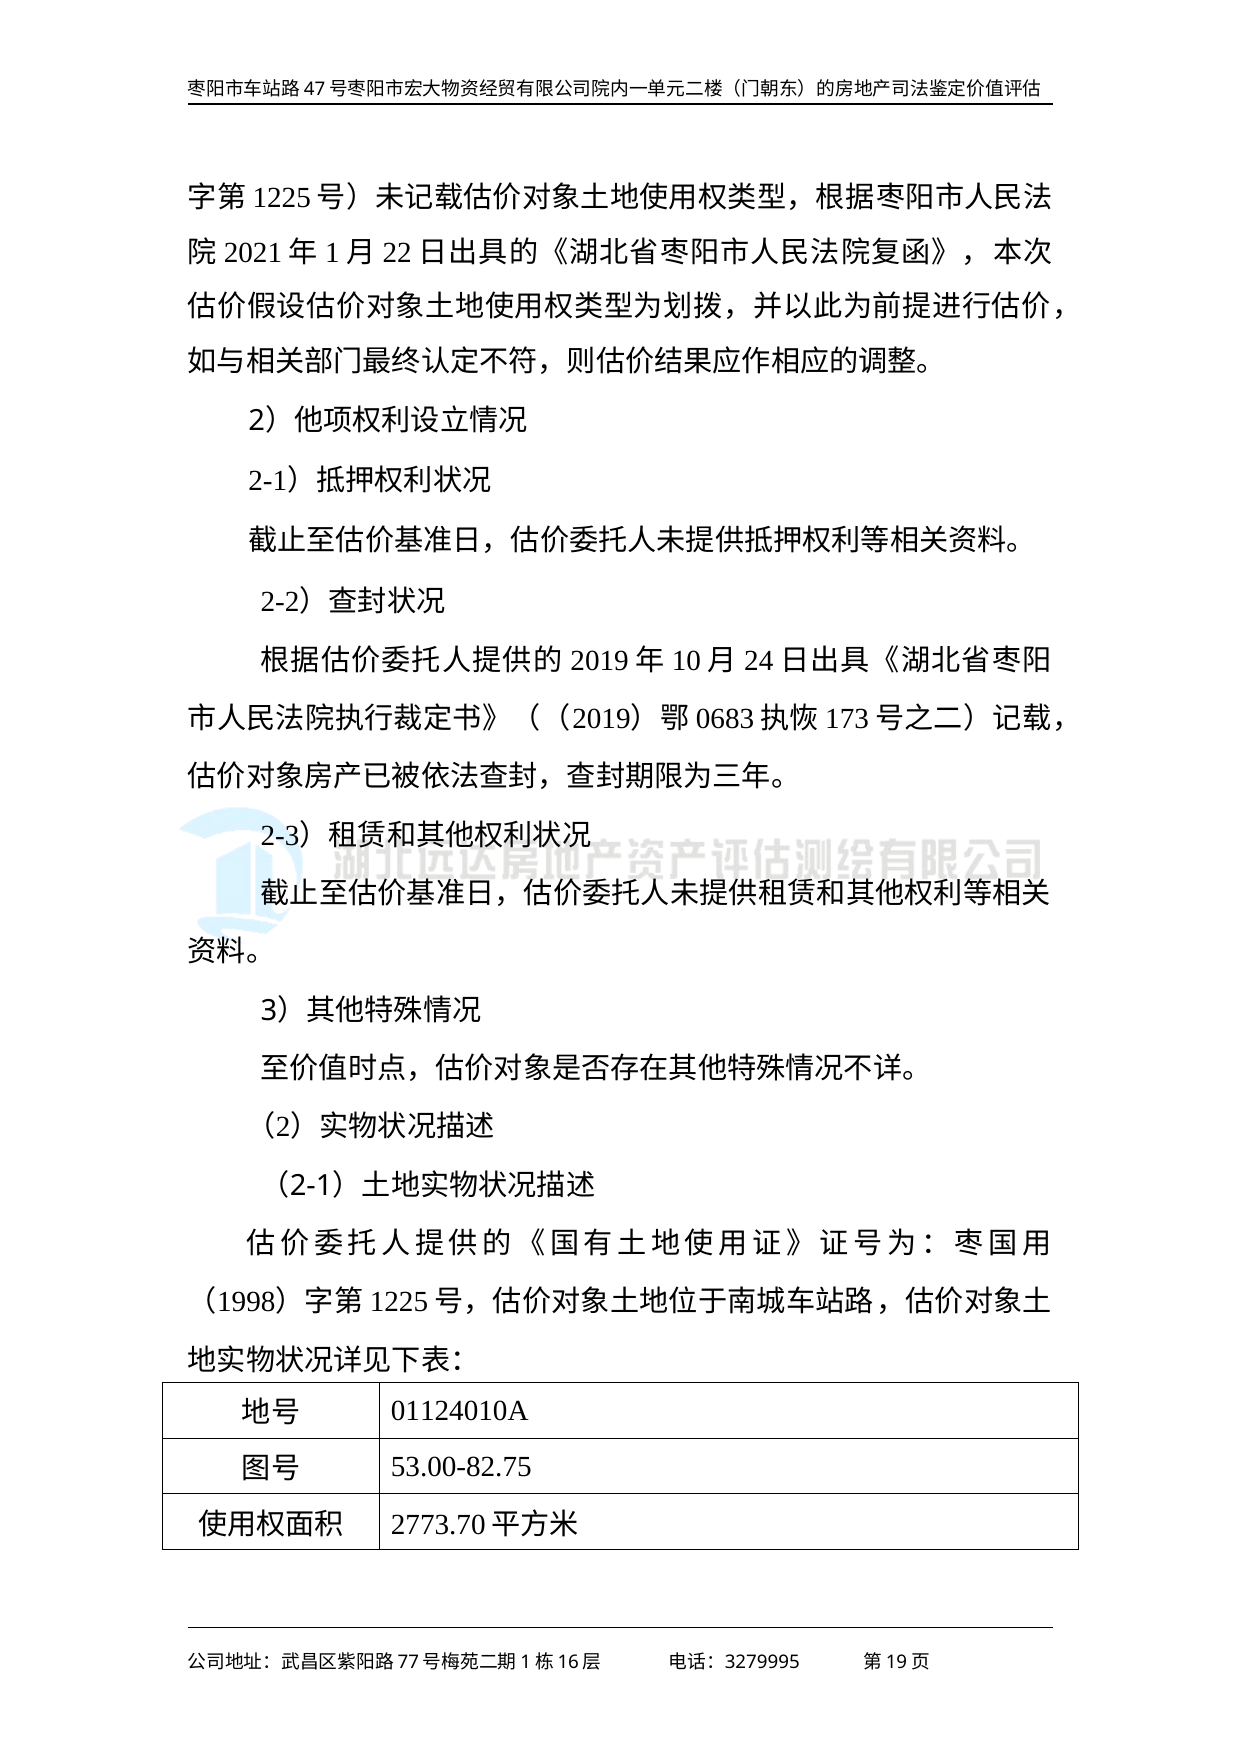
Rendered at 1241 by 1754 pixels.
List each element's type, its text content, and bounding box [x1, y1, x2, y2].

text 2-1）抵押权利状况 [187, 451, 1053, 505]
text 至价值时点，估价对象是否存在其他特殊情况不详。 [187, 1032, 1053, 1090]
table_cell 图号 [163, 1439, 379, 1493]
table_cell 使用权面积 [163, 1494, 379, 1549]
text 2-3）租赁和其他权利状况 [187, 798, 1053, 857]
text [187, 167, 1053, 386]
table_cell 53.00-82.75 [380, 1439, 1078, 1493]
text （2-1）土地实物状况描述 [187, 1148, 1053, 1207]
text 估价委托人提供的《国有土地使用证》证号为：枣国用（1998）字第1225号，估价对象土地位于南城车站路，估价对象土地实物状况详见下表： [187, 1207, 1053, 1382]
table_header 地号 [163, 1383, 379, 1437]
text 截止至估价基准日，估价委托人未提供租赁和其他权利等相关资料。 [187, 857, 1053, 973]
text 3）其他特殊情况 [187, 973, 1053, 1032]
text （2）实物状况描述 [187, 1090, 1053, 1148]
text 截止至估价基准日，估价委托人未提供抵押权利等相关资料。 [187, 511, 1053, 565]
text 2-2）查封状况 [187, 565, 1053, 623]
text 根据估价委托人提供的2019年10月24日出具《湖北省枣阳市人民法院执行裁定书》（（2019）鄂0683执恢173号之二）记载，估价对象房产已被依法查封，查封期限为三年。 [187, 623, 1053, 798]
text 2）他项权利设立情况 [187, 391, 1053, 446]
table_header 01124010A [380, 1383, 1078, 1437]
table_cell 2773.70平方米 [380, 1494, 1078, 1549]
